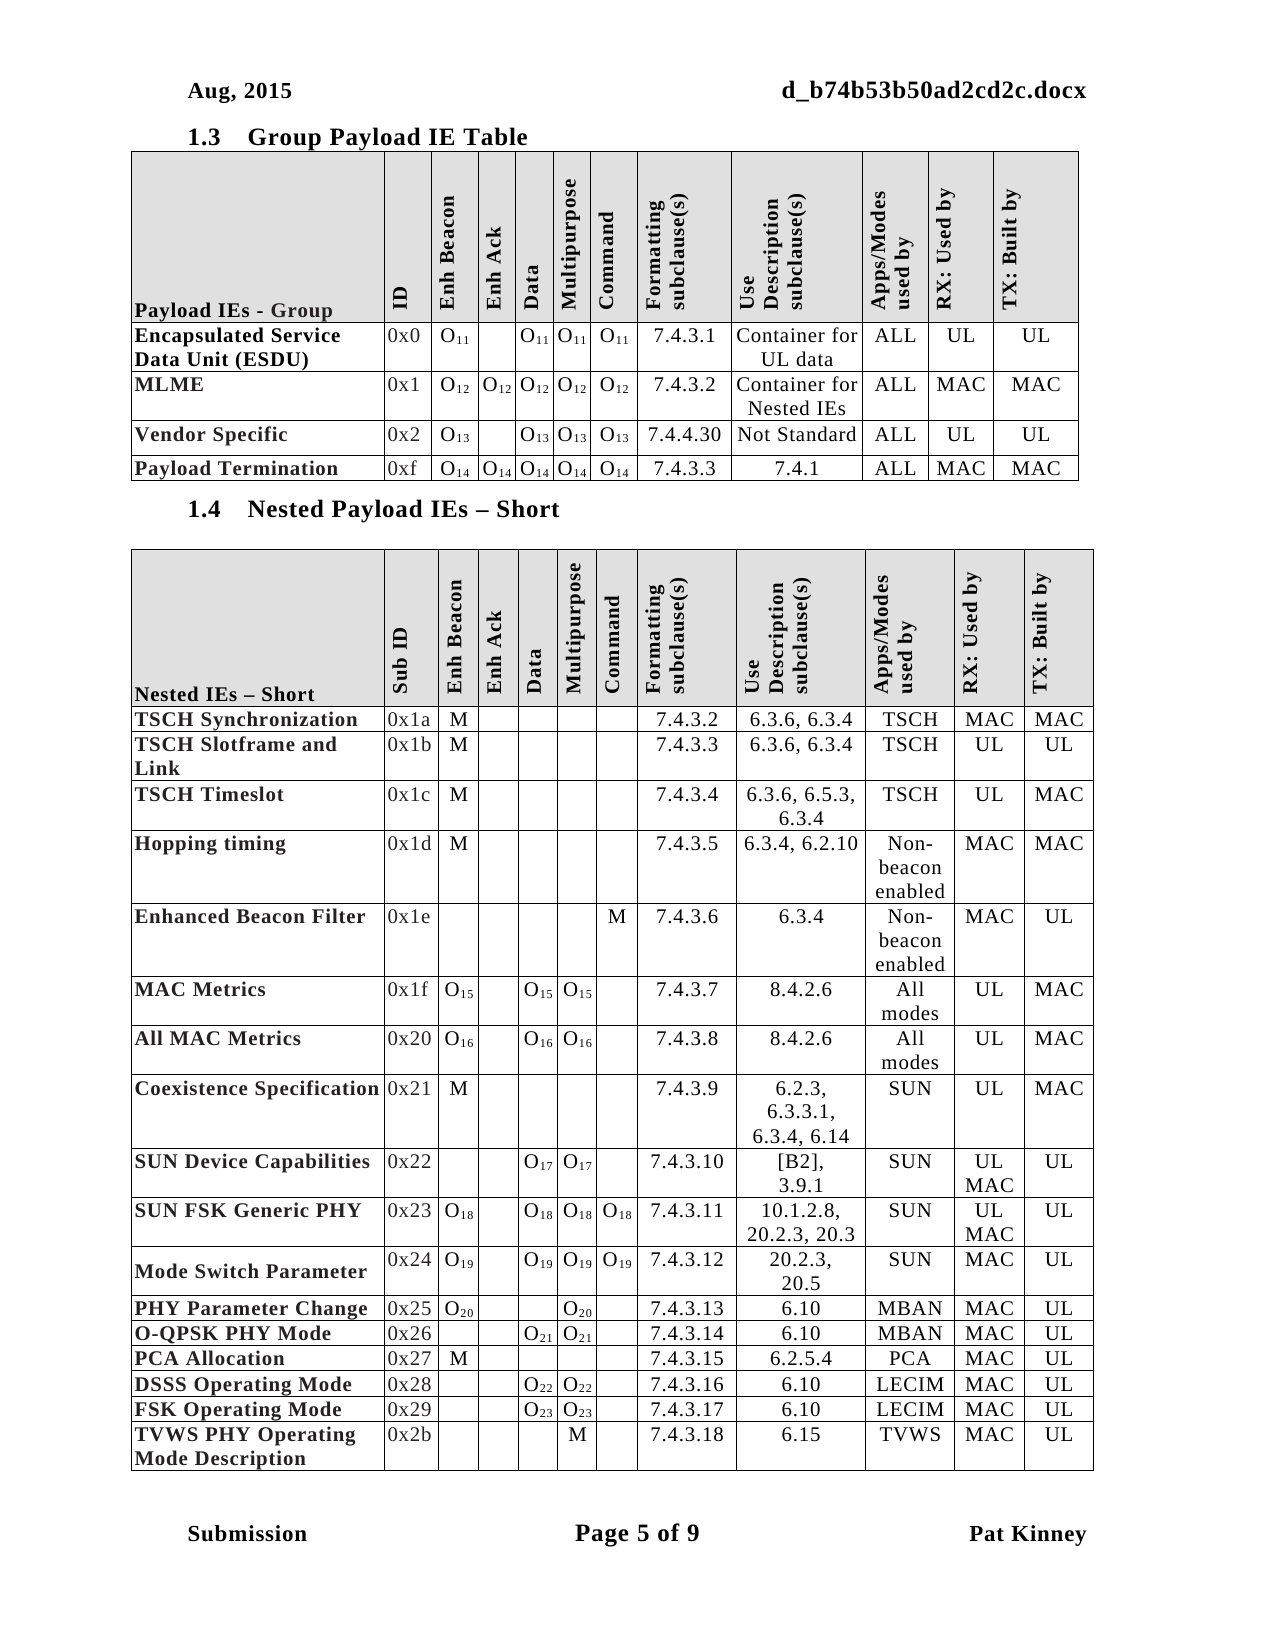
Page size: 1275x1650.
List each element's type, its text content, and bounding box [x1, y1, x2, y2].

table_cell [558, 1075, 596, 1148]
table_cell [597, 977, 637, 1025]
table_cell 8.4.2.6 [737, 977, 865, 1025]
table_cell 7.4.3.10 [638, 1149, 736, 1197]
table_cell O13 [591, 421, 637, 455]
table_cell [519, 1422, 557, 1470]
table_cell SUN [866, 1149, 954, 1197]
table_header TX: Built by [1025, 550, 1093, 706]
table_cell O13 [516, 421, 553, 455]
table_cell 6.2.5.4 [737, 1346, 865, 1370]
table_cell MAC [1025, 1075, 1093, 1148]
table_cell [439, 1397, 478, 1421]
table_cell 6.15 [737, 1422, 865, 1470]
table_cell [558, 707, 596, 731]
table_cell MAC [1025, 977, 1093, 1025]
table_cell 0x22 [385, 1149, 438, 1197]
table_cell 7.4.4.30 [638, 421, 731, 455]
table_cell 7.4.3.14 [638, 1321, 736, 1345]
table_cell UL [1025, 732, 1093, 780]
table_cell 7.4.3.6 [638, 904, 736, 976]
table_cell LECIM [866, 1397, 954, 1421]
table_cell 6.2.3, 6.3.3.1, 6.3.4, 6.14 [737, 1075, 865, 1148]
table_cell UL [994, 421, 1078, 455]
table_cell [479, 1075, 518, 1148]
table_cell O21 [558, 1321, 596, 1345]
table_cell [519, 904, 557, 976]
table_cell SUN [866, 1198, 954, 1246]
table_cell [597, 707, 637, 731]
table_cell O12 [554, 372, 590, 420]
table_cell UL [955, 977, 1024, 1025]
table_header Payload IEs - Group [132, 152, 384, 322]
table_header Enh Beacon [432, 152, 478, 322]
table_cell [558, 1346, 596, 1370]
table_cell [597, 1026, 637, 1074]
table_header TX: Built by [994, 152, 1078, 322]
table_cell O12 [591, 372, 637, 420]
table_cell Encapsulated Service Data Unit (ESDU) [132, 323, 384, 371]
table_cell 0x21 [385, 1075, 438, 1148]
table_cell MAC Metrics [132, 977, 384, 1025]
table_cell O18 [439, 1198, 478, 1246]
table_cell O19 [439, 1247, 478, 1295]
table_cell O11 [554, 323, 590, 371]
table_cell 10.1.2.8, 20.2.3, 20.3 [737, 1198, 865, 1246]
table_cell M [439, 732, 478, 780]
table_cell O19 [519, 1247, 557, 1295]
table_cell 0x1c [385, 781, 438, 829]
table_cell O23 [558, 1397, 596, 1421]
table_cell [597, 1075, 637, 1148]
table_cell Coexistence Specification [132, 1075, 384, 1148]
table_cell 7.4.3.2 [638, 372, 731, 420]
table_cell SUN [866, 1075, 954, 1148]
table_cell MAC [1025, 781, 1093, 829]
table_cell 0x1a [385, 707, 438, 731]
table_cell 7.4.3.11 [638, 1198, 736, 1246]
table_cell 7.4.3.8 [638, 1026, 736, 1074]
table_cell MAC [955, 1397, 1024, 1421]
table_cell [558, 732, 596, 780]
table_cell O20 [558, 1296, 596, 1320]
table_cell MAC [955, 1247, 1024, 1295]
table_cell 7.4.3.3 [638, 732, 736, 780]
table_cell UL [1025, 1149, 1093, 1197]
table_cell [439, 1149, 478, 1197]
table_cell O-QPSK PHY Mode [132, 1321, 384, 1345]
table_cell 0x27 [385, 1346, 438, 1370]
table_cell [439, 904, 478, 976]
table_cell [479, 1198, 518, 1246]
table_cell [479, 707, 518, 731]
table_cell [479, 323, 515, 371]
table_cell All MAC Metrics [132, 1026, 384, 1074]
table_cell UL [1025, 1346, 1093, 1370]
table_cell 0x1 [385, 372, 431, 420]
table_cell MAC [929, 456, 993, 480]
table_cell [519, 707, 557, 731]
table_cell [519, 1346, 557, 1370]
table_header Command [597, 550, 637, 706]
table_header Multipurpose [554, 152, 590, 322]
table_cell TVWS [866, 1422, 954, 1470]
table_cell [597, 1296, 637, 1320]
table_cell 6.3.6, 6.5.3, 6.3.4 [737, 781, 865, 829]
table_cell 0x20 [385, 1026, 438, 1074]
table_cell 7.4.3.16 [638, 1371, 736, 1396]
table_cell M [439, 1346, 478, 1370]
table_header Enh Ack [479, 152, 515, 322]
table_cell UL [1025, 1397, 1093, 1421]
table_cell O19 [597, 1247, 637, 1295]
table_cell 0x1e [385, 904, 438, 976]
table_header ID [385, 152, 431, 322]
table_cell 7.4.3.1 [638, 323, 731, 371]
table_cell O16 [519, 1026, 557, 1074]
table_cell [479, 977, 518, 1025]
table_cell MAC [1025, 1026, 1093, 1074]
table_cell [558, 904, 596, 976]
table_header Use Description subclause(s) [737, 550, 865, 706]
table_cell UL [1025, 1321, 1093, 1345]
table_header Enh Ack [479, 550, 518, 706]
table_cell UL [1025, 904, 1093, 976]
table_header Apps/Modes used by [863, 152, 928, 322]
table_cell TVWS PHY Operating Mode Description [132, 1422, 384, 1470]
table_cell O12 [432, 372, 478, 420]
table_cell 7.4.3.4 [638, 781, 736, 829]
table_cell UL MAC [955, 1149, 1024, 1197]
table_cell MBAN [866, 1321, 954, 1345]
table_cell 7.4.3.15 [638, 1346, 736, 1370]
table_cell [597, 1321, 637, 1345]
table_cell [597, 1422, 637, 1470]
table_cell All modes [866, 977, 954, 1025]
table_cell PCA [866, 1346, 954, 1370]
table_cell [439, 1422, 478, 1470]
table_cell Not Standard [732, 421, 862, 455]
table_cell 0x28 [385, 1371, 438, 1396]
table_cell Non-beacon enabled [866, 831, 954, 903]
table_cell [597, 1397, 637, 1421]
table_cell Vendor Specific [132, 421, 384, 455]
table_cell O21 [519, 1321, 557, 1345]
table_cell O14 [432, 456, 478, 480]
table_cell O12 [479, 372, 515, 420]
table_cell ALL [863, 372, 928, 420]
table_cell O22 [558, 1371, 596, 1396]
table_cell 6.10 [737, 1397, 865, 1421]
table_cell O11 [591, 323, 637, 371]
table_cell 20.2.3, 20.5 [737, 1247, 865, 1295]
table_cell 7.4.3.12 [638, 1247, 736, 1295]
table_cell MAC [955, 1346, 1024, 1370]
table_cell [597, 1346, 637, 1370]
table_cell MAC [994, 456, 1078, 480]
table_cell [479, 1321, 518, 1345]
table_cell UL [1025, 1371, 1093, 1396]
table_cell O16 [439, 1026, 478, 1074]
table_cell [B2], 3.9.1 [737, 1149, 865, 1197]
table_cell TSCH Synchronization [132, 707, 384, 731]
table_header RX: Used by [955, 550, 1024, 706]
table_cell [558, 831, 596, 903]
table_cell Payload Termination [132, 456, 384, 480]
table_header Data [516, 152, 553, 322]
table_cell 0x29 [385, 1397, 438, 1421]
table_cell ALL [863, 456, 928, 480]
table_cell O17 [558, 1149, 596, 1197]
table_cell UL [1025, 1198, 1093, 1246]
table_cell TSCH [866, 707, 954, 731]
table_cell 0x1f [385, 977, 438, 1025]
table_cell 6.3.6, 6.3.4 [737, 707, 865, 731]
table_cell 0x26 [385, 1321, 438, 1345]
table_cell O17 [519, 1149, 557, 1197]
table_cell UL [955, 732, 1024, 780]
table_cell MAC [955, 707, 1024, 731]
table_cell MAC [955, 831, 1024, 903]
table_cell [479, 1026, 518, 1074]
table_header Command [591, 152, 637, 322]
table_cell MAC [955, 1422, 1024, 1470]
table_cell 0x0 [385, 323, 431, 371]
table_cell O13 [554, 421, 590, 455]
table_cell UL [955, 1075, 1024, 1148]
table_cell 7.4.3.13 [638, 1296, 736, 1320]
table_cell 7.4.3.5 [638, 831, 736, 903]
table_cell TSCH [866, 781, 954, 829]
table_cell O23 [519, 1397, 557, 1421]
table_cell 0x2b [385, 1422, 438, 1470]
table_header Formatting subclause(s) [638, 152, 731, 322]
table_cell [439, 1371, 478, 1396]
table_cell [479, 904, 518, 976]
table_cell MAC [955, 1296, 1024, 1320]
table_cell O18 [558, 1198, 596, 1246]
table_cell Enhanced Beacon Filter [132, 904, 384, 976]
table_cell O14 [554, 456, 590, 480]
table_cell PCA Allocation [132, 1346, 384, 1370]
table_cell MAC [955, 904, 1024, 976]
table_cell MAC [1025, 707, 1093, 731]
table_cell [479, 1422, 518, 1470]
table_cell ALL [863, 421, 928, 455]
table_cell [597, 1149, 637, 1197]
table_cell [479, 421, 515, 455]
table_cell [479, 732, 518, 780]
table_cell O20 [439, 1296, 478, 1320]
table_cell [597, 732, 637, 780]
table_cell [479, 831, 518, 903]
table_cell MAC [955, 1371, 1024, 1396]
table_cell M [439, 831, 478, 903]
table_cell 7.4.1 [732, 456, 862, 480]
table_cell DSSS Operating Mode [132, 1371, 384, 1396]
table_header Use Description subclause(s) [732, 152, 862, 322]
table_cell TSCH [866, 732, 954, 780]
table_cell TSCH Timeslot [132, 781, 384, 829]
table_cell O15 [558, 977, 596, 1025]
table_cell 6.3.4, 6.2.10 [737, 831, 865, 903]
table_cell [519, 732, 557, 780]
table_cell [519, 781, 557, 829]
table_cell UL [1025, 1422, 1093, 1470]
table_header Nested IEs – Short [132, 550, 384, 706]
table_cell [558, 781, 596, 829]
table_cell 0x23 [385, 1198, 438, 1246]
table_header Apps/Modes used by [866, 550, 954, 706]
table_cell FSK Operating Mode [132, 1397, 384, 1421]
table_cell MAC [994, 372, 1078, 420]
table_cell SUN Device Capabilities [132, 1149, 384, 1197]
table_cell MAC [955, 1321, 1024, 1345]
table_cell Mode Switch Parameter [132, 1247, 384, 1295]
table_cell Hopping timing [132, 831, 384, 903]
table_cell [479, 1371, 518, 1396]
table_cell 0x2 [385, 421, 431, 455]
subtitle Nested Payload IEs – Short [187, 494, 1125, 522]
table_cell O13 [432, 421, 478, 455]
table_cell [519, 1296, 557, 1320]
table_cell 6.10 [737, 1371, 865, 1396]
table_header Enh Beacon [439, 550, 478, 706]
table_cell MLME [132, 372, 384, 420]
table_cell O18 [519, 1198, 557, 1246]
table_cell O16 [558, 1026, 596, 1074]
table_cell 0x25 [385, 1296, 438, 1320]
table_cell O15 [519, 977, 557, 1025]
table_cell ALL [863, 323, 928, 371]
table_cell Container for Nested IEs [732, 372, 862, 420]
table_cell [479, 1397, 518, 1421]
table_cell [479, 1346, 518, 1370]
table_cell UL [955, 781, 1024, 829]
table_header Data [519, 550, 557, 706]
table_header Sub ID [385, 550, 438, 706]
table_cell [597, 831, 637, 903]
table_cell O11 [516, 323, 553, 371]
table_cell UL [1025, 1247, 1093, 1295]
table_cell TSCH Slotframe and Link [132, 732, 384, 780]
table_cell [439, 1321, 478, 1345]
table_cell [479, 1247, 518, 1295]
table_cell MAC [1025, 831, 1093, 903]
table_cell O18 [597, 1198, 637, 1246]
table_cell All modes [866, 1026, 954, 1074]
table_cell Non-beacon enabled [866, 904, 954, 976]
table_cell M [558, 1422, 596, 1470]
table_cell LECIM [866, 1371, 954, 1396]
table_cell 0x1d [385, 831, 438, 903]
table_cell UL [955, 1026, 1024, 1074]
table_cell SUN [866, 1247, 954, 1295]
table_cell 6.3.6, 6.3.4 [737, 732, 865, 780]
table_cell O22 [519, 1371, 557, 1396]
table_cell O19 [558, 1247, 596, 1295]
table_cell 6.10 [737, 1296, 865, 1320]
table_cell MAC [929, 372, 993, 420]
table_cell [479, 1296, 518, 1320]
table_cell [597, 781, 637, 829]
table_cell M [597, 904, 637, 976]
table_cell M [439, 1075, 478, 1148]
table_header RX: Used by [929, 152, 993, 322]
table_cell UL [994, 323, 1078, 371]
table_cell [479, 1149, 518, 1197]
table_cell 7.4.3.17 [638, 1397, 736, 1421]
table_cell [479, 781, 518, 829]
table_cell 7.4.3.7 [638, 977, 736, 1025]
table_header Formatting subclause(s) [638, 550, 736, 706]
table_cell 6.10 [737, 1321, 865, 1345]
table_cell 7.4.3.9 [638, 1075, 736, 1148]
table_cell O11 [432, 323, 478, 371]
table_cell MBAN [866, 1296, 954, 1320]
table_cell M [439, 707, 478, 731]
subtitle Group Payload IE Table [187, 122, 1125, 151]
table_cell 6.3.4 [737, 904, 865, 976]
table_cell PHY Parameter Change [132, 1296, 384, 1320]
table_cell 0x1b [385, 732, 438, 780]
table_cell UL MAC [955, 1198, 1024, 1246]
table_cell UL [929, 421, 993, 455]
table_cell [519, 831, 557, 903]
table_cell SUN FSK Generic PHY [132, 1198, 384, 1246]
table_cell UL [1025, 1296, 1093, 1320]
table_cell [519, 1075, 557, 1148]
table_cell Container for UL data [732, 323, 862, 371]
table_cell 7.4.3.3 [638, 456, 731, 480]
table_cell O14 [591, 456, 637, 480]
table_cell 0xf [385, 456, 431, 480]
table_cell O15 [439, 977, 478, 1025]
table_header Multipurpose [558, 550, 596, 706]
table_cell UL [929, 323, 993, 371]
table_cell [597, 1371, 637, 1396]
table_cell O14 [516, 456, 553, 480]
table_cell 0x24 [385, 1247, 438, 1295]
table_cell 7.4.3.18 [638, 1422, 736, 1470]
table_cell O14 [479, 456, 515, 480]
table_cell O12 [516, 372, 553, 420]
table_cell 8.4.2.6 [737, 1026, 865, 1074]
table_cell M [439, 781, 478, 829]
table_cell 7.4.3.2 [638, 707, 736, 731]
